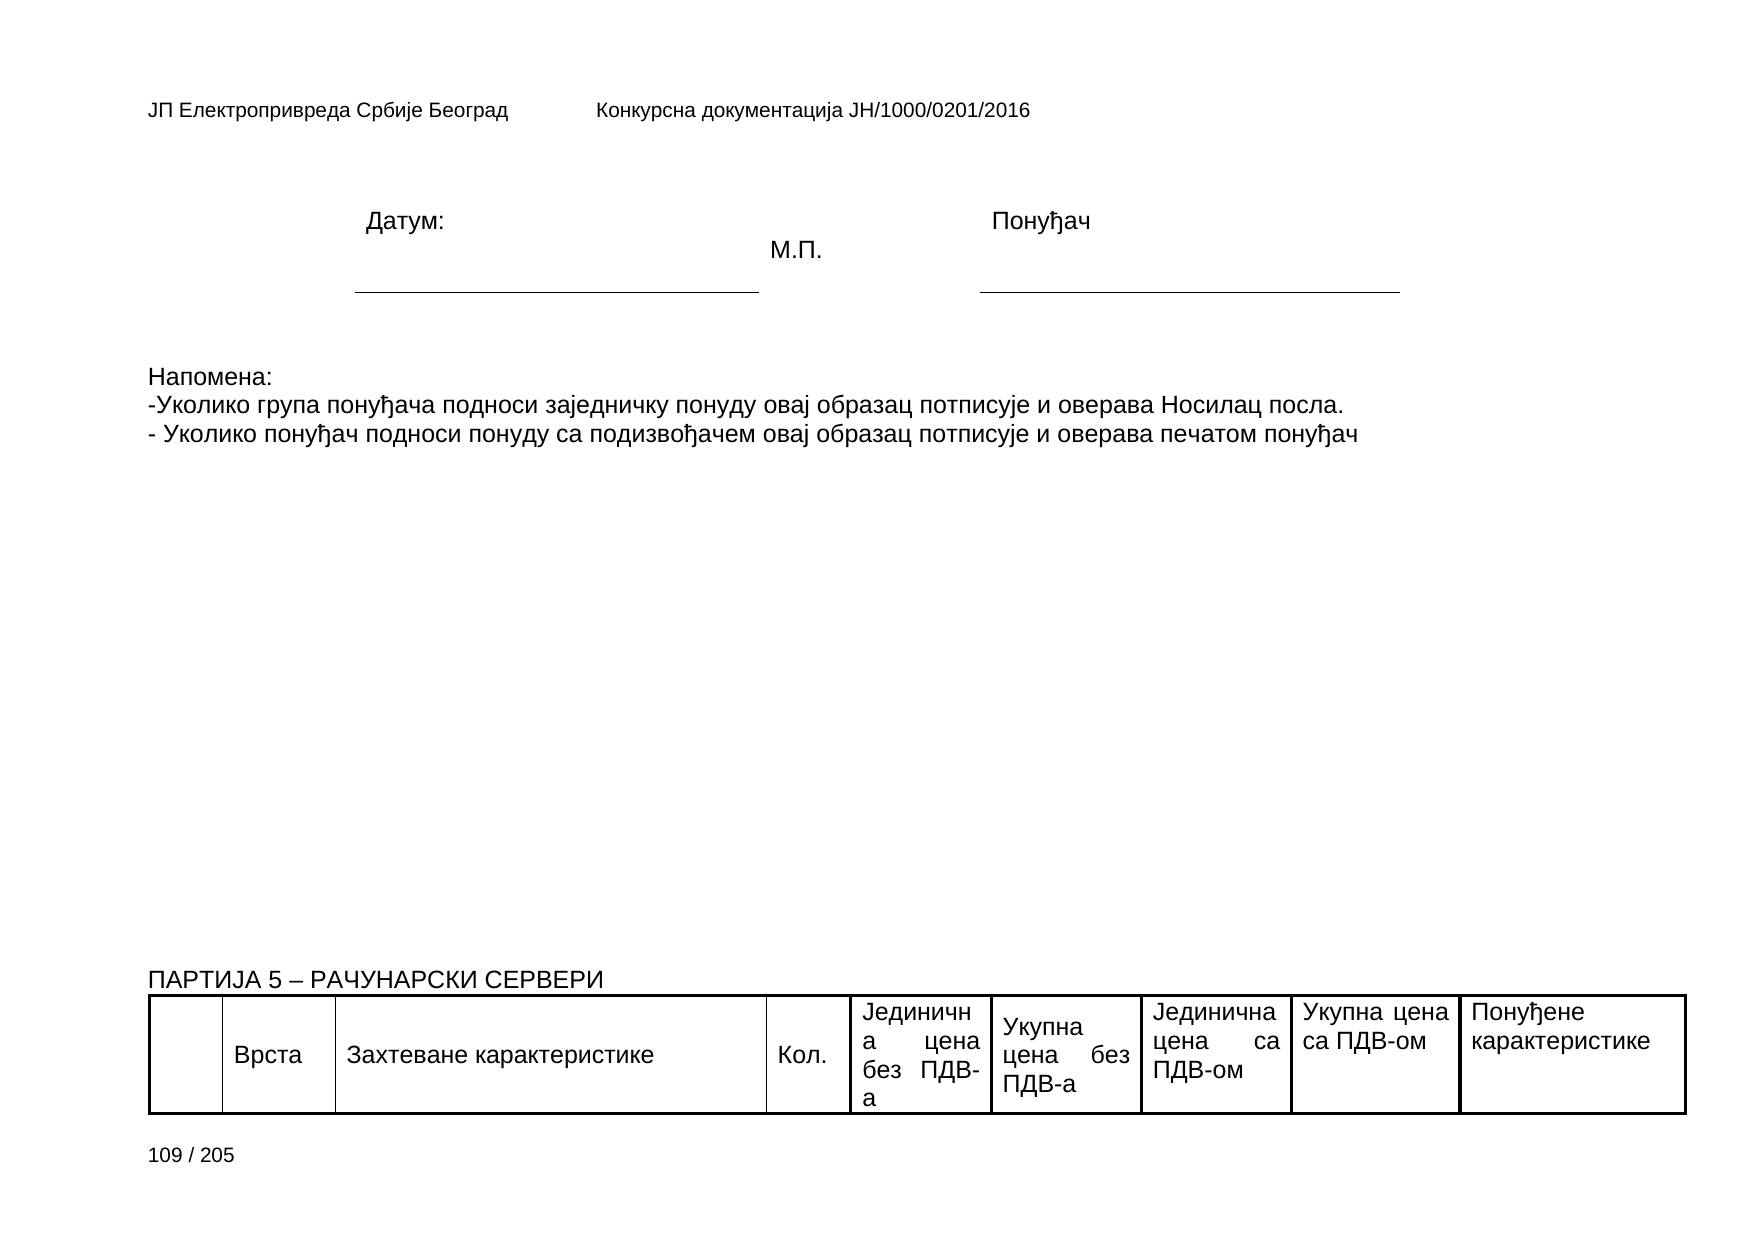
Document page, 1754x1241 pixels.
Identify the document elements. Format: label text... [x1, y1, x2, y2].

text ПАРТИЈА 5 – РАЧУНАРСКИ СЕРВЕРИ [148, 965, 1606, 994]
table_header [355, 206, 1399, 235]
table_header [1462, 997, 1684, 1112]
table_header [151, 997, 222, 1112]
text Напомена: [148, 361, 1606, 390]
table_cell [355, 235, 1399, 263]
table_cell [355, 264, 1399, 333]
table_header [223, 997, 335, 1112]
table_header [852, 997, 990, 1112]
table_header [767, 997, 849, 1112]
text - Уколико понуђач подноси понуду са подизвођачем овај образац потписује и оверава печатом понуђач [148, 419, 1606, 448]
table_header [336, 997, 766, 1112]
text -Уколико група понуђача подноси заједничку понуду овај образац потписује и оверава Носилац посла. [148, 390, 1606, 419]
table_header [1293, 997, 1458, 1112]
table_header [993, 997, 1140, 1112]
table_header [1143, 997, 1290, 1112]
